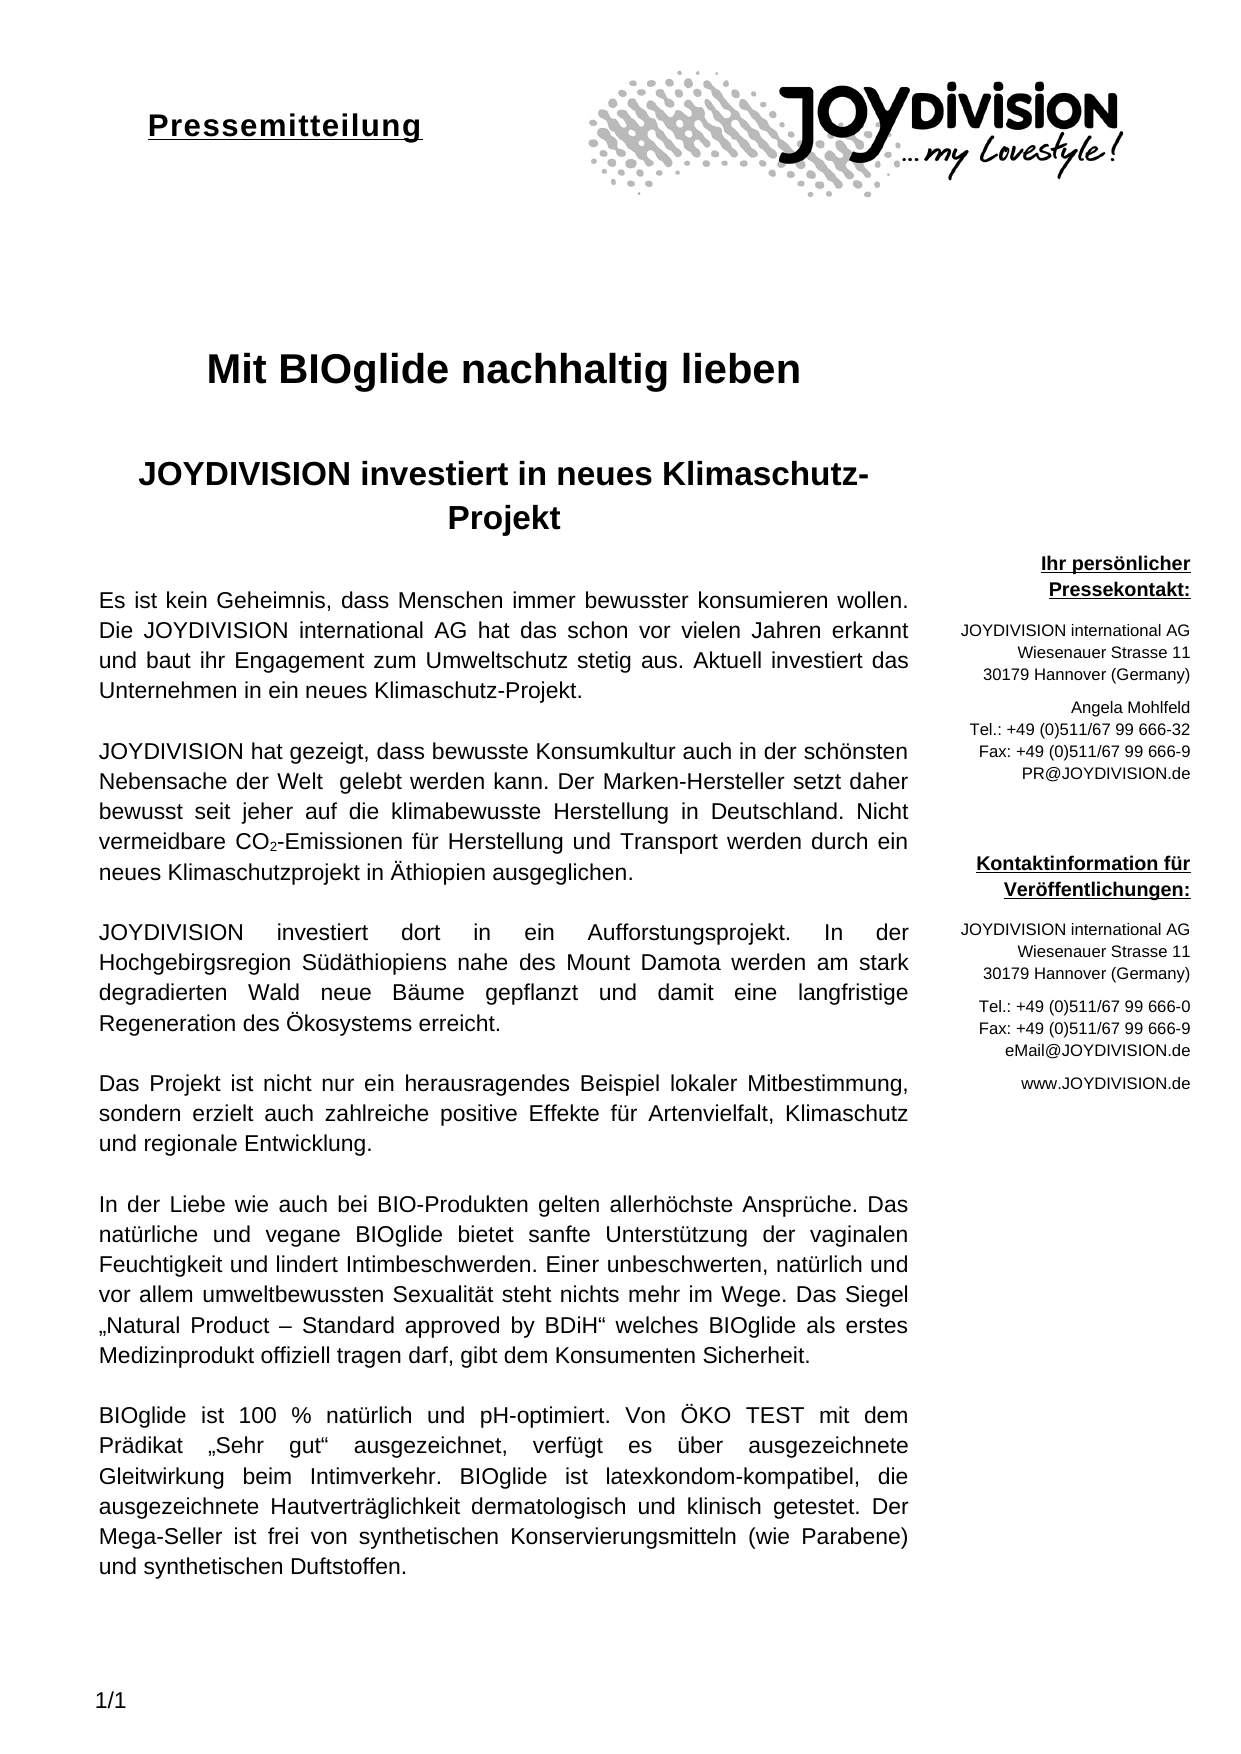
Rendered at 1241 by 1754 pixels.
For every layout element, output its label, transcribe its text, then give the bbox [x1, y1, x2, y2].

table_header Ihr persönlicher Pressekontakt: JOYDIVISION international AG Wiesenauer Strasse 11 30179 Hannover (Germany) Angela Mohlfeld Tel.: +49 (0)511/67 99 666-32 Fax: +49 (0)511/67 99 666-9 PR@JOYDIVISION.de Kontaktinformation für Veröffentlichungen: JOYDIVISION international AG Wiesenauer Strasse 11 30179 Hannover (Germany) Tel.: +49 (0)511/67 99 666-0 Fax: +49 (0)511/67 99 666-9 eMail@JOYDIVISION.de www.JOYDIVISION.de [916, 344, 1198, 1633]
table_header Mit BIOglide nachhaltig lieben JOYDIVISION investiert in neues Klimaschutz-Projekt Es ist kein Geheimnis, dass Menschen immer bewusster konsumieren wollen. Die JOYDIVISION international AG hat das schon vor vielen Jahren erkannt und baut ihr Engagement zum Umweltschutz stetig aus. Aktuell investiert das Unternehmen in ein neues Klimaschutz-Projekt. JOYDIVISION hat gezeigt, dass bewusste Konsumkultur auch in der schönsten Nebensache der Welt gelebt werden kann. Der Marken-Hersteller setzt daher bewusst seit jeher auf die klimabewusste Herstellung in Deutschland. Nicht vermeidbare CO2-Emissionen für Herstellung und Transport werden durch ein neues Klimaschutzprojekt in Äthiopien ausgeglichen. JOYDIVISION investiert dort in ein Aufforstungsprojekt. In der Hochgebirgsregion Südäthiopiens nahe des Mount Damota werden am stark degradierten Wald neue Bäume gepflanzt und damit eine langfristige Regeneration des Ökosystems erreicht. Das Projekt ist nicht nur ein herausragendes Beispiel lokaler Mitbestimmung, sondern erzielt auch zahlreiche positive Effekte für Artenvielfalt, Klimaschutz und regionale Entwicklung. In der Liebe wie auch bei BIO-Produkten gelten allerhöchste Ansprüche. Das natürliche und vegane BIOglide bietet sanfte Unterstützung der vaginalen Feuchtigkeit und lindert Intimbeschwerden. Einer unbeschwerten, natürlich und vor allem umweltbewussten Sexualität steht nichts mehr im Wege. Das Siegel „Natural Product – Standard approved by BDiH“ welches BIOglide als erstes Medizinprodukt offiziell tragen darf, gibt dem Konsumenten Sicherheit. BIOglide ist 100 % natürlich und pH-optimiert. Von ÖKO TEST mit dem Prädikat „Sehr gut“ ausgezeichnet, verfügt es über ausgezeichnete Gleitwirkung beim Intimverkehr. BIOglide ist latexkondom-kompatibel, die ausgezeichnete Hautverträglichkeit dermatologisch und klinisch getestet. Der Mega-Seller ist frei von synthetischen Konservierungsmitteln (wie Parabene) und synthetischen Duftstoffen. [91, 344, 916, 1633]
picture [587, 69, 1124, 198]
